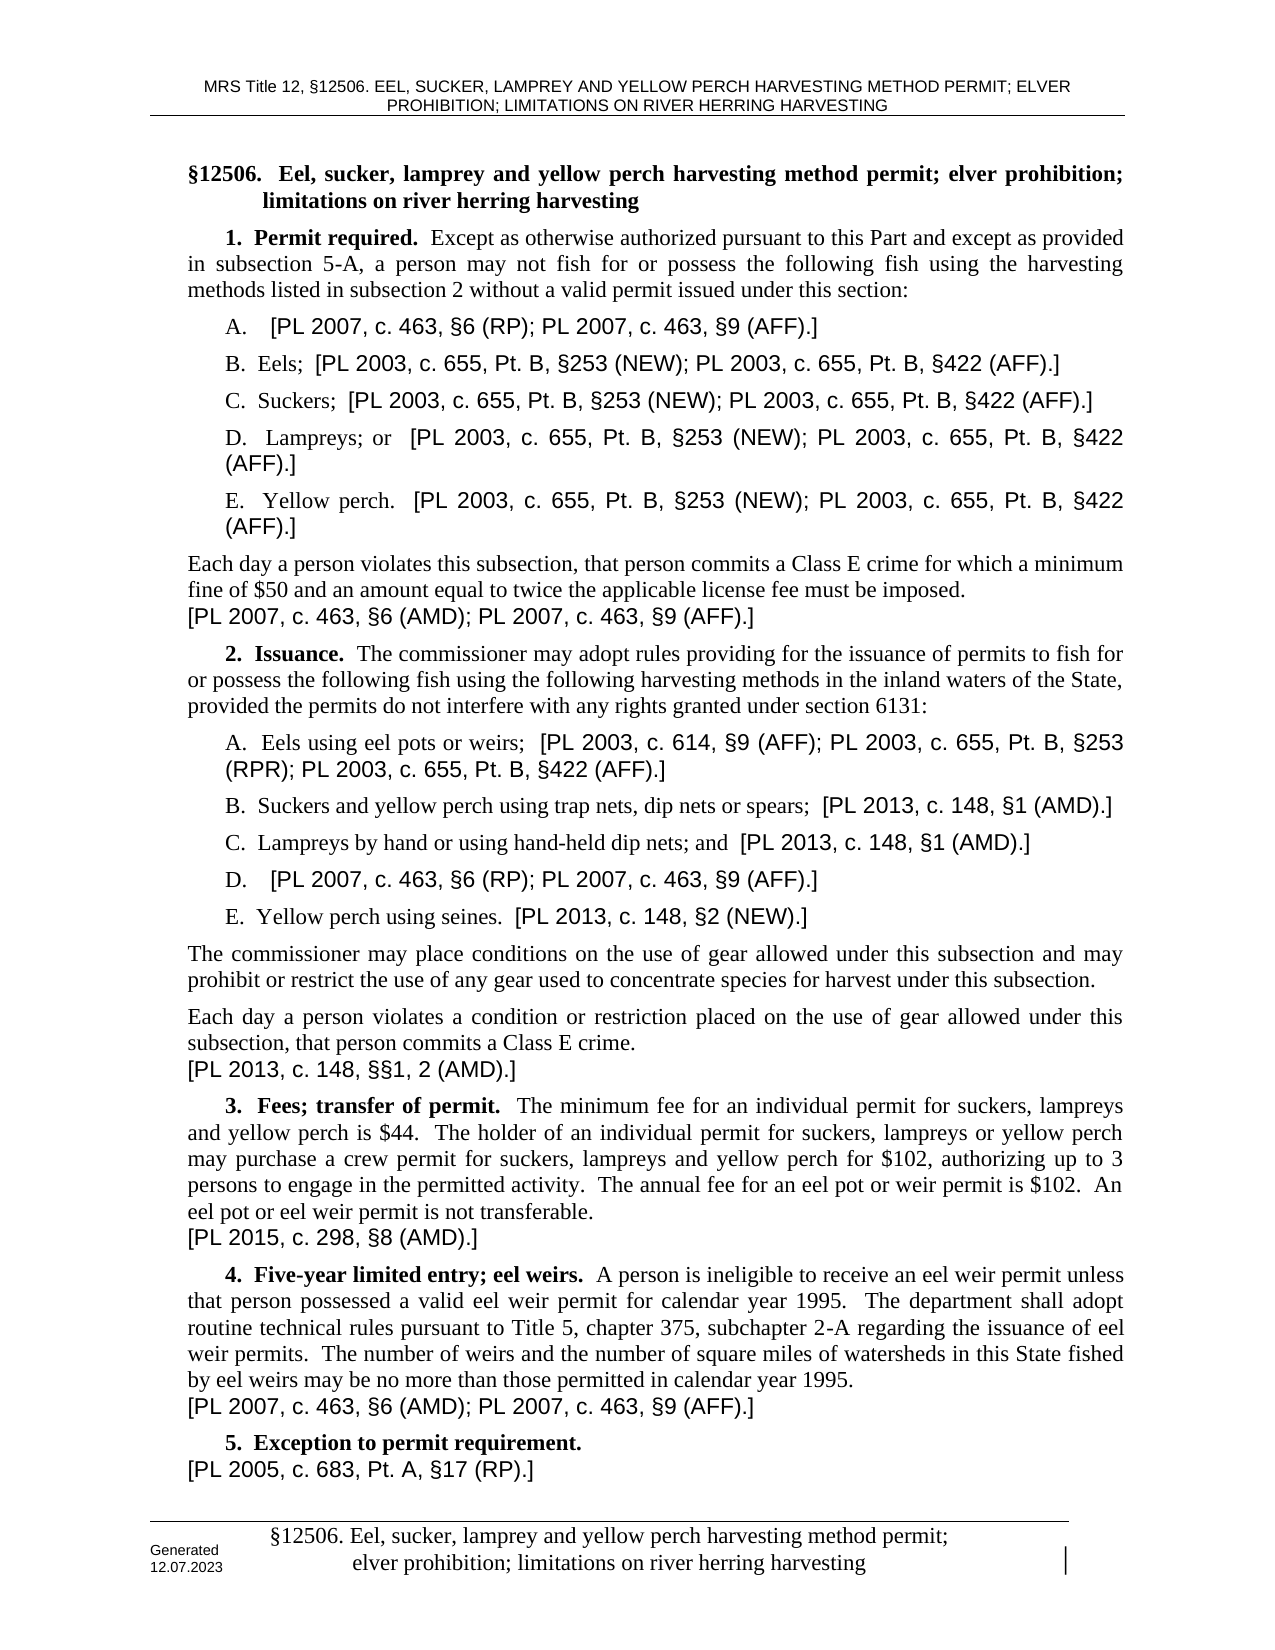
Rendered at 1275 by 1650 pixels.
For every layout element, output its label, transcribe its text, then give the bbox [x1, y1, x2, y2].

text A. [PL 2007, c. 463, §6 (RP); PL 2007, c. 463, §9 (AFF).] [225, 313, 1125, 339]
text 3. Fees; transfer of permit. The minimum fee for an individual permit for suckers, lampreys and yellow perch is $44. The holder of an individual permit for suckers, lampreys or yellow perch may purchase a crew permit for suckers, lampreys and yellow perch for $102, authorizing up to 3 persons to engage in the permitted activity. The annual fee for an eel pot or weir permit is $102. An eel pot or eel weir permit is not transferable. [187, 1092, 1125, 1224]
text §12506. Eel, sucker, lamprey and yellow perch harvesting method permit; elver prohibition; limitations on river herring harvesting [187, 160, 1125, 213]
text [PL 2007, c. 463, §6 (AMD); PL 2007, c. 463, §9 (AFF).] [187, 1393, 1125, 1419]
text B. Suckers and yellow perch using trap nets, dip nets or spears; [PL 2013, c. 148, §1 (AMD).] [225, 792, 1125, 819]
text The commissioner may place conditions on the use of gear allowed under this subsection and may prohibit or restrict the use of any gear used to concentrate species for harvest under this subsection. [187, 940, 1125, 992]
text 5. Exception to permit requirement. [187, 1429, 1125, 1456]
text B. Eels; [PL 2003, c. 655, Pt. B, §253 (NEW); PL 2003, c. 655, Pt. B, §422 (AFF).] [225, 350, 1125, 376]
text [PL 2005, c. 683, Pt. A, §17 (RP).] [187, 1456, 1125, 1482]
text E. Yellow perch. [PL 2003, c. 655, Pt. B, §253 (NEW); PL 2003, c. 655, Pt. B, §422 (AFF).] [225, 487, 1125, 540]
text 1. Permit required. Except as otherwise authorized pursuant to this Part and except as provided in subsection 5‑A, a person may not fish for or possess the following fish using the harvesting methods listed in subsection 2 without a valid permit issued under this section: [187, 223, 1125, 303]
text C. Lampreys by hand or using hand-held dip nets; and [PL 2013, c. 148, §1 (AMD).] [225, 829, 1125, 856]
text E. Yellow perch using seines. [PL 2013, c. 148, §2 (NEW).] [225, 903, 1125, 929]
text Each day a person violates this subsection, that person commits a Class E crime for which a minimum fine of $50 and an amount equal to twice the applicable license fee must be imposed. [187, 550, 1125, 603]
text D. Lampreys; or [PL 2003, c. 655, Pt. B, §253 (NEW); PL 2003, c. 655, Pt. B, §422 (AFF).] [225, 424, 1125, 476]
text A. Eels using eel pots or weirs; [PL 2003, c. 614, §9 (AFF); PL 2003, c. 655, Pt. B, §253 (RPR); PL 2003, c. 655, Pt. B, §422 (AFF).] [225, 729, 1125, 782]
text [PL 2015, c. 298, §8 (AMD).] [187, 1224, 1125, 1251]
text 2. Issuance. The commissioner may adopt rules providing for the issuance of permits to fish for or possess the following fish using the following harvesting methods in the inland waters of the State, provided the permits do not interfere with any rights granted under section 6131: [187, 639, 1125, 719]
text 4. Five-year limited entry; eel weirs. A person is ineligible to receive an eel weir permit unless that person possessed a valid eel weir permit for calendar year 1995. The department shall adopt routine technical rules pursuant to Title 5, chapter 375, subchapter 2‑A regarding the issuance of eel weir permits. The number of weirs and the number of square miles of watersheds in this State fished by eel weirs may be no more than those permitted in calendar year 1995. [187, 1261, 1125, 1393]
text [PL 2007, c. 463, §6 (AMD); PL 2007, c. 463, §9 (AFF).] [187, 603, 1125, 629]
text [PL 2013, c. 148, §§1, 2 (AMD).] [187, 1056, 1125, 1082]
text Each day a person violates a condition or restriction placed on the use of gear allowed under this subsection, that person commits a Class E crime. [187, 1003, 1125, 1056]
text D. [PL 2007, c. 463, §6 (RP); PL 2007, c. 463, §9 (AFF).] [225, 866, 1125, 892]
text C. Suckers; [PL 2003, c. 655, Pt. B, §253 (NEW); PL 2003, c. 655, Pt. B, §422 (AFF).] [225, 387, 1125, 413]
